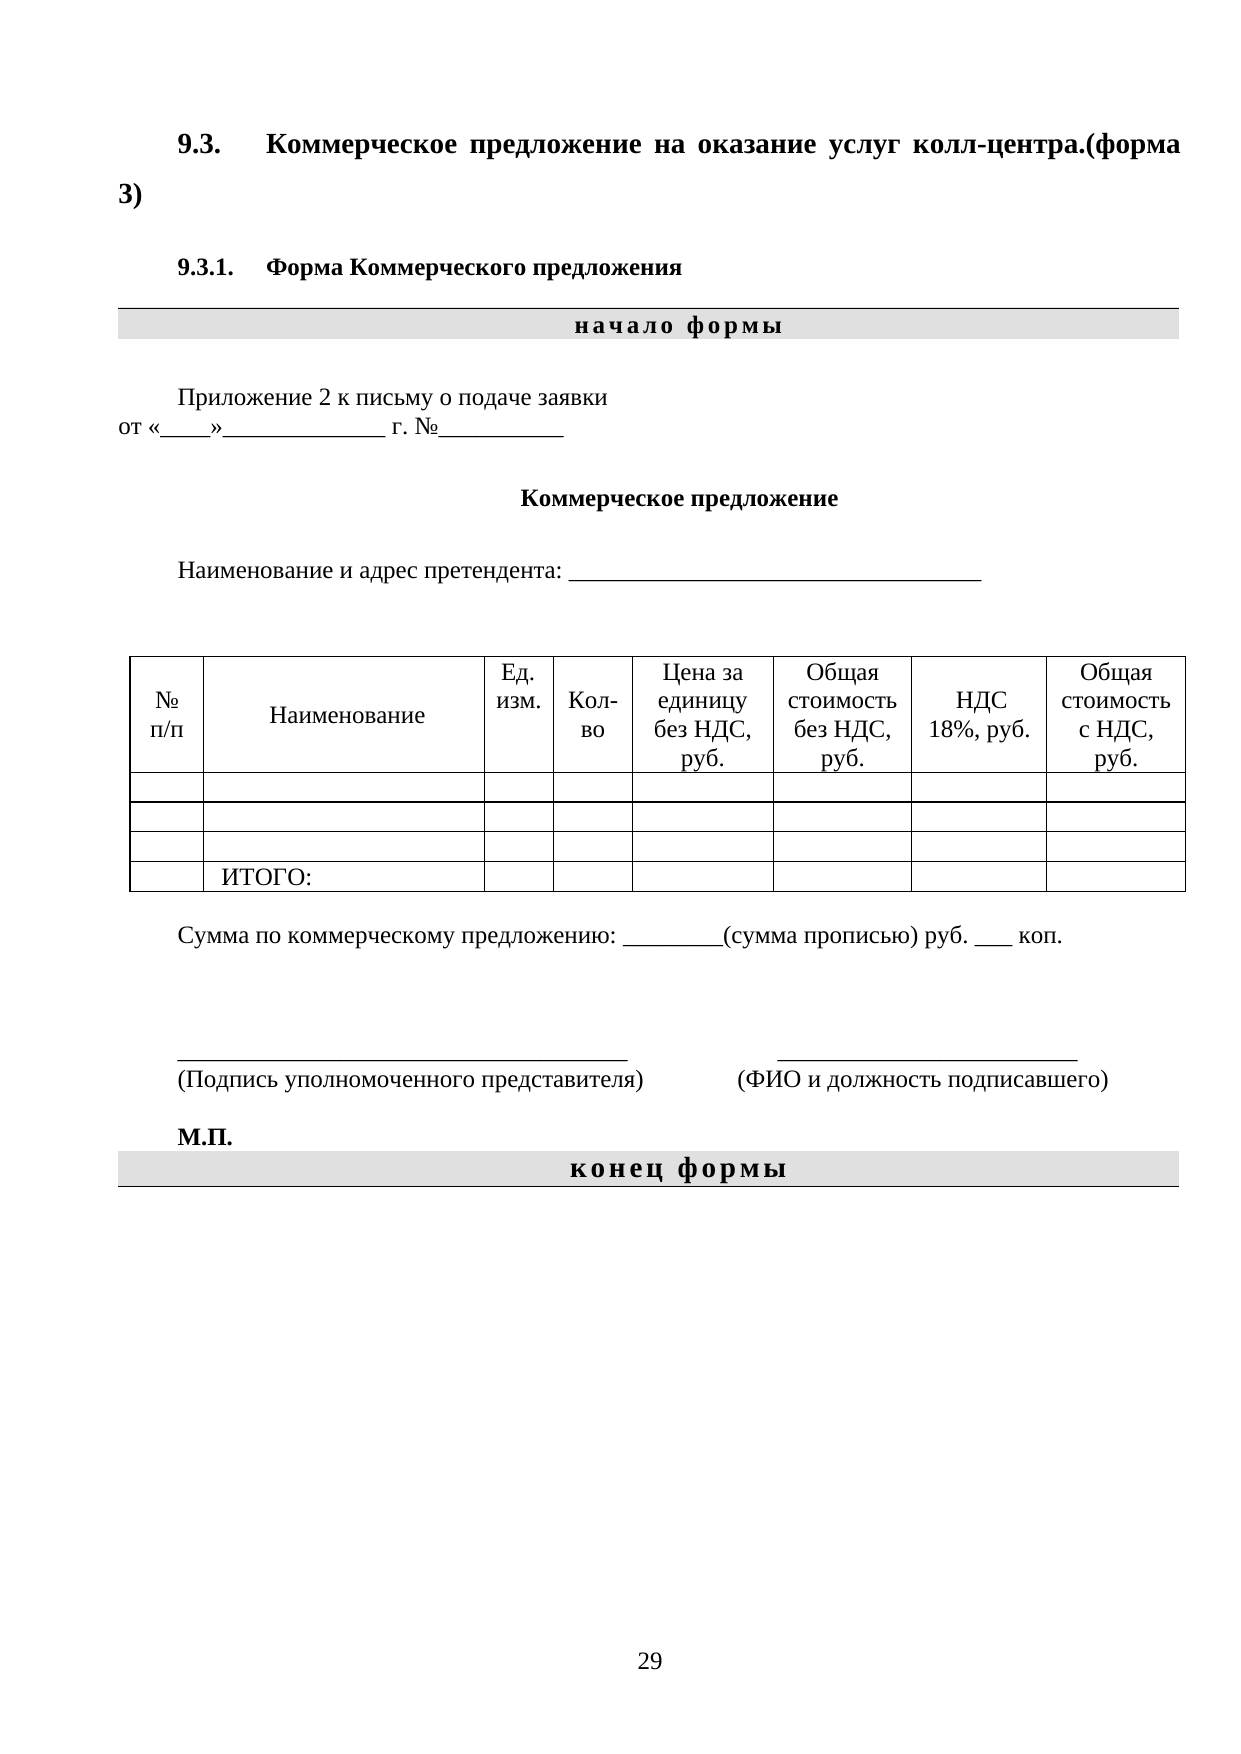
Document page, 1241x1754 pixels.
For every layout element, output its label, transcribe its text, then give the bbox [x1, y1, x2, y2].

table_cell [1047, 803, 1185, 831]
table_cell [204, 773, 484, 801]
table_cell [912, 803, 1046, 831]
text М.П. [118, 1122, 1181, 1151]
table_cell [485, 773, 553, 801]
table_cell [485, 803, 553, 831]
text Коммерческое предложение [118, 483, 1181, 512]
table_cell [485, 832, 553, 861]
table_cell [554, 832, 632, 861]
table_cell [912, 862, 1046, 891]
table_cell [633, 773, 773, 801]
table_header Кол-во [554, 657, 632, 772]
text Приложение 2 к письму о подаче заявки от «____»_____________ г. №__________ [118, 382, 1181, 440]
table_cell [774, 862, 911, 891]
table_cell [204, 803, 484, 831]
table_cell [131, 773, 203, 801]
table_header НДС 18%, руб. [912, 657, 1046, 772]
table_cell [774, 773, 911, 801]
table_cell [131, 862, 203, 891]
table_header Общая стоимость с НДС, руб. [1047, 657, 1185, 772]
text (Подпись уполномоченного представителя) (ФИО и должность подписавшего) [118, 1064, 1181, 1093]
table_cell [131, 803, 203, 831]
table_cell [912, 832, 1046, 861]
table_cell [633, 803, 773, 831]
table_cell [912, 773, 1046, 801]
text Наименование и адрес претендента: _________________________________ [118, 555, 1181, 584]
text Сумма по коммерческому предложению: ________(сумма прописью) руб. ___ коп. [118, 921, 1181, 949]
table_cell [1047, 773, 1185, 801]
table_header Общая стоимость без НДС, руб. [774, 657, 911, 772]
table_cell [554, 803, 632, 831]
table_cell [633, 862, 773, 891]
text конец формы [118, 1151, 1179, 1186]
table_cell [554, 773, 632, 801]
table_cell [1047, 862, 1185, 891]
table_cell [204, 832, 484, 861]
text начало формы [118, 309, 1179, 339]
table_cell [554, 862, 632, 891]
table_cell [131, 832, 203, 861]
list Форма Коммерческого предложения [118, 252, 1181, 281]
table_cell [774, 832, 911, 861]
table_header Цена за единицу без НДС, руб. [633, 657, 773, 772]
table_cell [774, 803, 911, 831]
table_cell [1047, 832, 1185, 861]
table_header Ед. изм. [485, 657, 553, 772]
table_header № п/п [131, 657, 203, 772]
list Коммерческое предложение на оказание услуг колл-центра.(форма 3) [118, 126, 1181, 210]
table_header Наименование [204, 657, 484, 772]
table_cell [633, 832, 773, 861]
text ____________________________________ ________________________ [118, 1036, 1181, 1064]
table_cell [485, 862, 553, 891]
table_cell ИТОГО: [204, 862, 484, 891]
